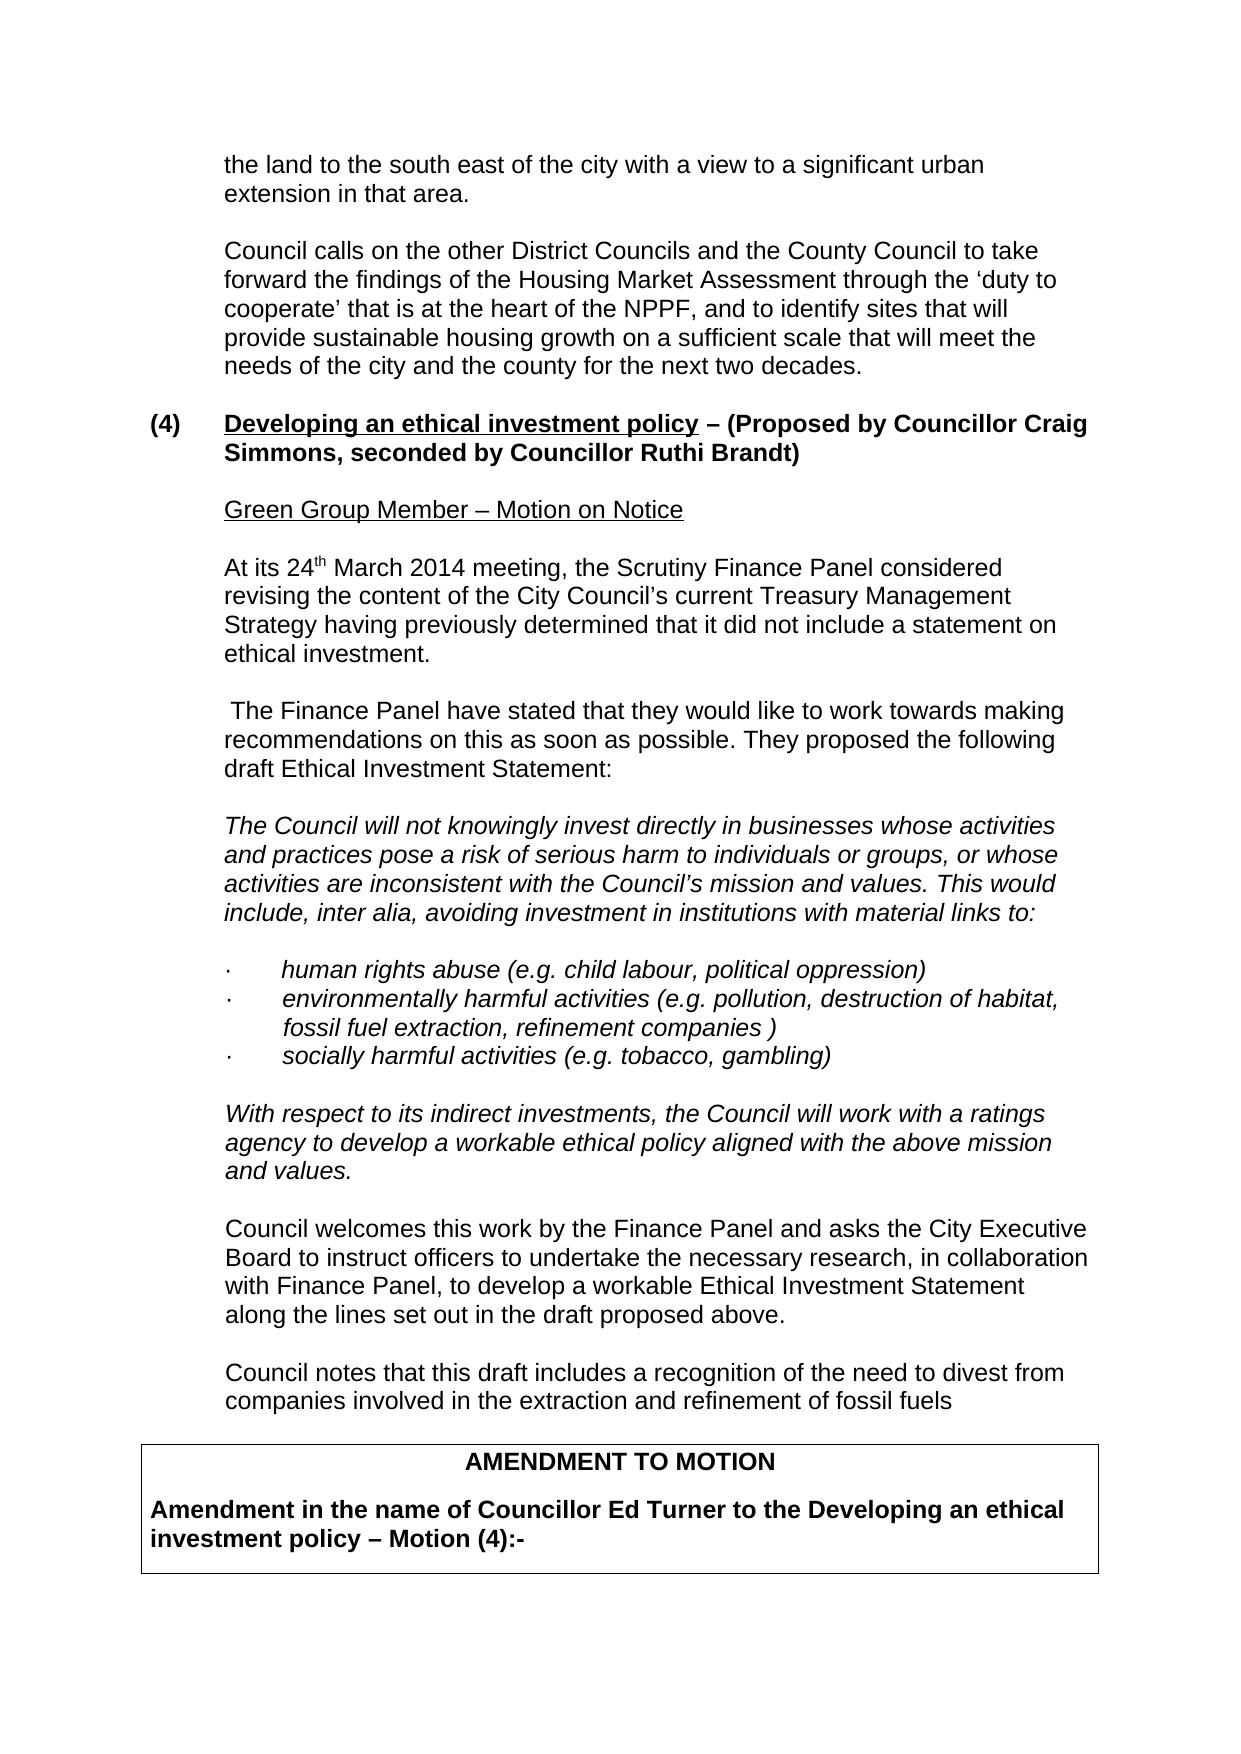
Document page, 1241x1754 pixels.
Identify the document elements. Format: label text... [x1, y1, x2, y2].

text The Council will not knowingly invest directly in businesses whose activities and practices pose a risk of serious harm to individuals or groups, or whose activities are inconsistent with the Council’s mission and values. This would include, inter alia, avoiding investment in institutions with material links to: [224, 811, 1090, 926]
text · environmentally harmful activities (e.g. pollution, destruction of habitat, fossil fuel extraction, refinement companies ) [225, 984, 1090, 1041]
text Council calls on the other District Councils and the County Council to take forward the findings of the Housing Market Assessment through the ‘duty to cooperate’ that is at the heart of the NPPF, and to identify sites that will provide sustainable housing growth on a sufficient scale that will meet the needs of the city and the county for the next two decades. [224, 236, 1090, 380]
text With respect to its indirect investments, the Council will work with a ratings agency to develop a workable ethical policy aligned with the above mission and values. [225, 1099, 1090, 1185]
text AMENDMENT TO MOTION [142, 1445, 1098, 1476]
text (4) Developing an ethical investment policy – (Proposed by Councillor Craig Simmons, seconded by Councillor Ruthi Brandt) [150, 409, 1090, 466]
text Council notes that this draft includes a recognition of the need to divest from companies involved in the extraction and refinement of fossil fuels [225, 1357, 1090, 1415]
text Green Group Member – Motion on Notice [150, 495, 1090, 524]
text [224, 150, 1090, 207]
text · socially harmful activities (e.g. tobacco, gambling) [150, 1041, 1090, 1070]
text Amendment in the name of Councillor Ed Turner to the Developing an ethical investment policy – Motion (4):- [150, 1495, 1090, 1552]
text Council welcomes this work by the Finance Panel and asks the City Executive Board to instruct officers to undertake the necessary research, in collaboration with Finance Panel, to develop a workable Ethical Investment Statement along the lines set out in the draft proposed above. [225, 1214, 1090, 1329]
text At its 24th March 2014 meeting, the Scrutiny Finance Panel considered revising the content of the City Council’s current Treasury Management Strategy having previously determined that it did not include a statement on ethical investment. [224, 552, 1090, 667]
text The Finance Panel have stated that they would like to work towards making recommendations on this as soon as possible. They proposed the following draft Ethical Investment Statement: [224, 696, 1090, 782]
text · human rights abuse (e.g. child labour, political oppression) [150, 955, 1090, 984]
